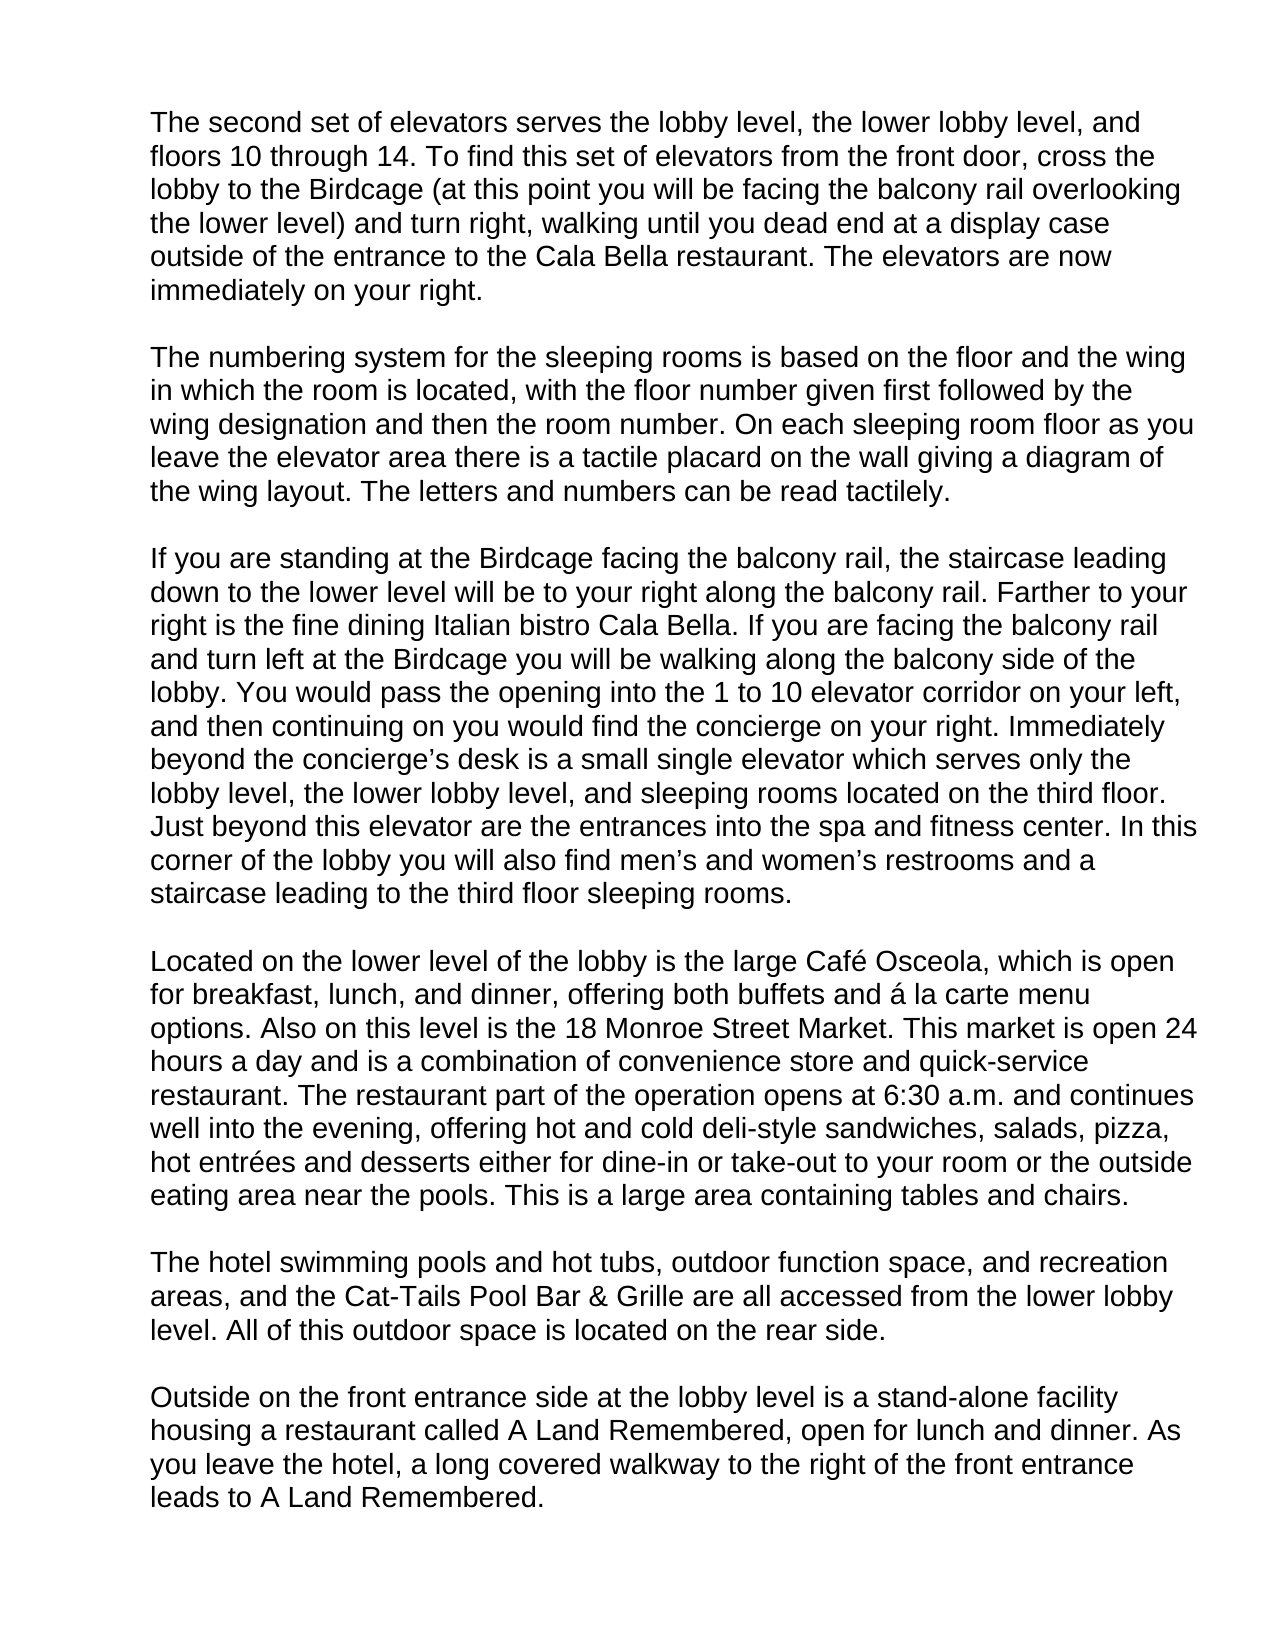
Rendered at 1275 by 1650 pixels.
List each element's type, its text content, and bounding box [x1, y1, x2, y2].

text The second set of elevators serves the lobby level, the lower lobby level, and floors 10 through 14. To find this set of elevators from the front door, cross the lobby to the Birdcage (at this point you will be facing the balcony rail overlooking the lower level) and turn right, walking until you dead end at a display case outside of the entrance to the Cala Bella restaurant. The elevators are now immediately on your right. [150, 105, 1200, 306]
text If you are standing at the Birdcage facing the balcony rail, the staircase leading down to the lower level will be to your right along the balcony rail. Farther to your right is the fine dining Italian bistro Cala Bella. If you are facing the balcony rail and turn left at the Birdcage you will be walking along the balcony side of the lobby. You would pass the opening into the 1 to 10 elevator corridor on your left, and then continuing on you would find the concierge on your right. Immediately beyond the concierge’s desk is a small single elevator which serves only the lobby level, the lower lobby level, and sleeping rooms located on the third floor. Just beyond this elevator are the entrances into the spa and fitness center. In this corner of the lobby you will also find men’s and women’s restrooms and a staircase leading to the third floor sleeping rooms. [150, 541, 1200, 910]
text The numbering system for the sleeping rooms is based on the floor and the wing in which the room is located, with the floor number given first followed by the wing designation and then the room number. On each sleeping room floor as you leave the elevator area there is a tactile placard on the wall giving a diagram of the wing layout. The letters and numbers can be read tactilely. [150, 340, 1200, 507]
text Outside on the front entrance side at the lobby level is a stand-alone facility housing a restaurant called A Land Remembered, open for lunch and dinner. As you leave the hotel, a long covered walkway to the right of the front entrance leads to A Land Remembered. [150, 1379, 1200, 1514]
text The hotel swimming pools and hot tubs, outdoor function space, and recreation areas, and the Cat-Tails Pool Bar & Grille are all accessed from the lower lobby level. All of this outdoor space is located on the rear side. [150, 1245, 1200, 1346]
text Located on the lower level of the lobby is the large Café Osceola, which is open for breakfast, lunch, and dinner, offering both buffets and á la carte menu options. Also on this level is the 18 Monroe Street Market. This market is open 24 hours a day and is a combination of convenience store and quick-service restaurant. The restaurant part of the operation opens at 6:30 a.m. and continues well into the evening, offering hot and cold deli-style sandwiches, salads, pizza, hot entrées and desserts either for dine-in or take-out to your room or the outside eating area near the pools. This is a large area containing tables and chairs. [150, 943, 1200, 1212]
